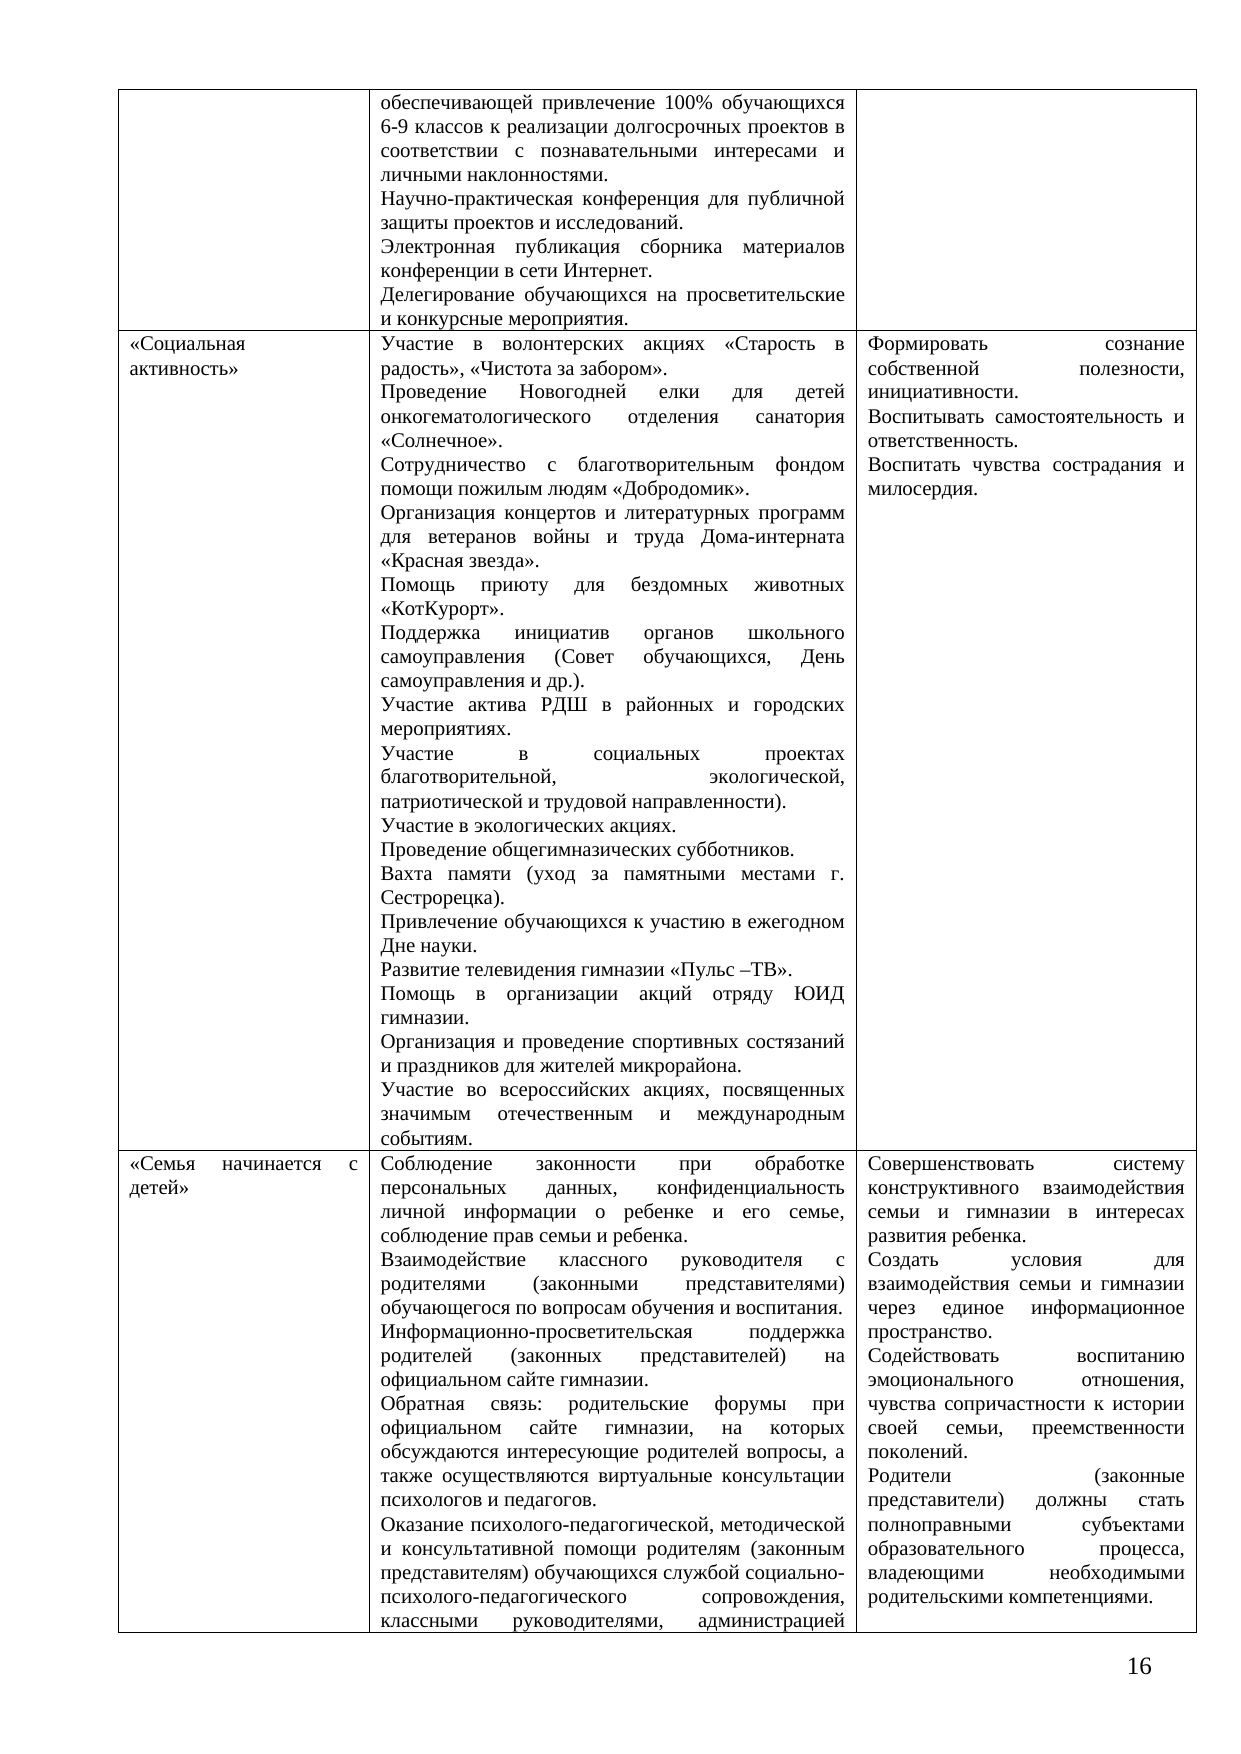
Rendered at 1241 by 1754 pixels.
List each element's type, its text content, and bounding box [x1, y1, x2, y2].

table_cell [370, 1151, 856, 1632]
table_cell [119, 90, 369, 330]
table_cell Формировать сознание собственной полезности, инициативности. Воспитывать самостоятельность и ответственность. Воспитать чувства сострадания и милосердия. [857, 331, 1196, 1149]
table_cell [857, 1151, 1196, 1632]
table_cell Участие в волонтерских акциях «Старость в радость», «Чистота за забором». Проведение Новогодней елки для детей онкогематологического отделения санатория «Солнечное». Сотрудничество с благотворительным фондом помощи пожилым людям «Добродомик». Организация концертов и литературных программ для ветеранов войны и труда Дома-интерната «Красная звезда». Помощь приюту для бездомных животных «КотКурорт». Поддержка инициатив органов школьного самоуправления (Совет обучающихся, День самоуправления и др.). Участие актива РДШ в районных и городских мероприятиях. Участие в социальных проектах благотворительной, экологической, патриотической и трудовой направленности). Участие в экологических акциях. Проведение общегимназических субботников. Вахта памяти (уход за памятными местами г. Сестрорецка). Привлечение обучающихся к участию в ежегодном Дне науки. Развитие телевидения гимназии «Пульс –ТВ». Помощь в организации акций отряду ЮИД гимназии. Организация и проведение спортивных состязаний и праздников для жителей микрорайона. Участие во всероссийских акциях, посвященных значимым отечественным и международным событиям. [370, 331, 856, 1149]
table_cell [119, 1151, 369, 1632]
table_cell «Социальная активность» [119, 331, 369, 1149]
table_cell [370, 90, 856, 330]
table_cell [857, 90, 1196, 330]
